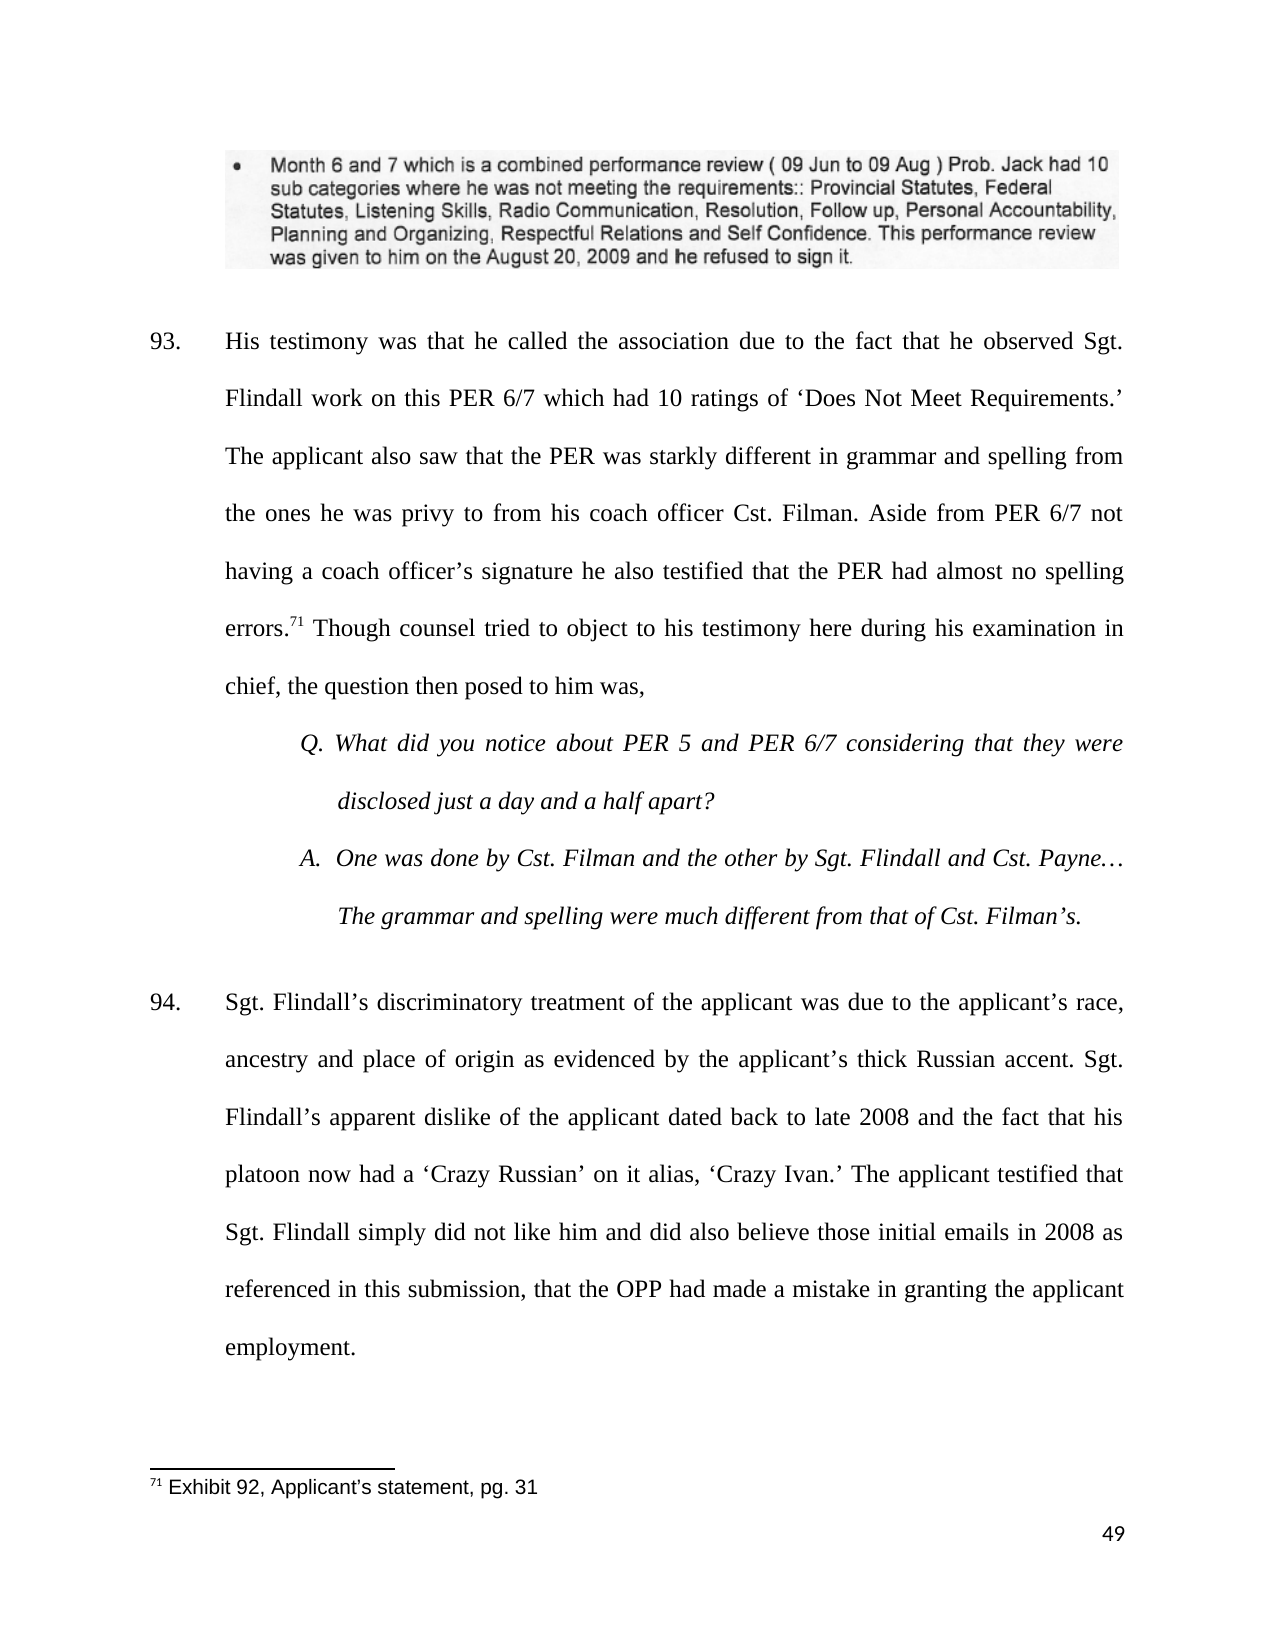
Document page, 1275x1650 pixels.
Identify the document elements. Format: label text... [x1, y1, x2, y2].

list His testimony was that he called the association due to the fact that he observed Sgt. Flindall work on this PER 6/7 which had 10 ratings of ‘Does Not Meet Requirements.’ The applicant also saw that the PER was starkly different in grammar and spelling from the ones he was privy to from his coach officer Cst. Filman. Aside from PER 6/7 not having a coach officer’s signature he also testified that the PER had almost no spelling errors. Though counsel tried to object to his testimony here during his examination in chief, the question then posed to him was, [150, 326, 1125, 699]
list Q. What did you notice about PER 5 and PER 6/7 considering that they were disclosed just a day and a half apart? [300, 728, 1125, 814]
list Sgt. Flindall’s discriminatory treatment of the applicant was due to the applicant’s race, ancestry and place of origin as evidenced by the applicant’s thick Russian accent. Sgt. Flindall’s apparent dislike of the applicant dated back to late 2008 and the fact that his platoon now had a ‘Crazy Russian’ on it alias, ‘Crazy Ivan.’ The applicant testified that Sgt. Flindall simply did not like him and did also believe those initial emails in 2008 as referenced in this submission, that the OPP had made a mistake in granting the applicant employment. [150, 987, 1125, 1361]
list A. One was done by Cst. Filman and the other by Sgt. Flindall and Cst. Payne… The grammar and spelling were much different from that of Cst. Filman’s. [300, 843, 1125, 929]
